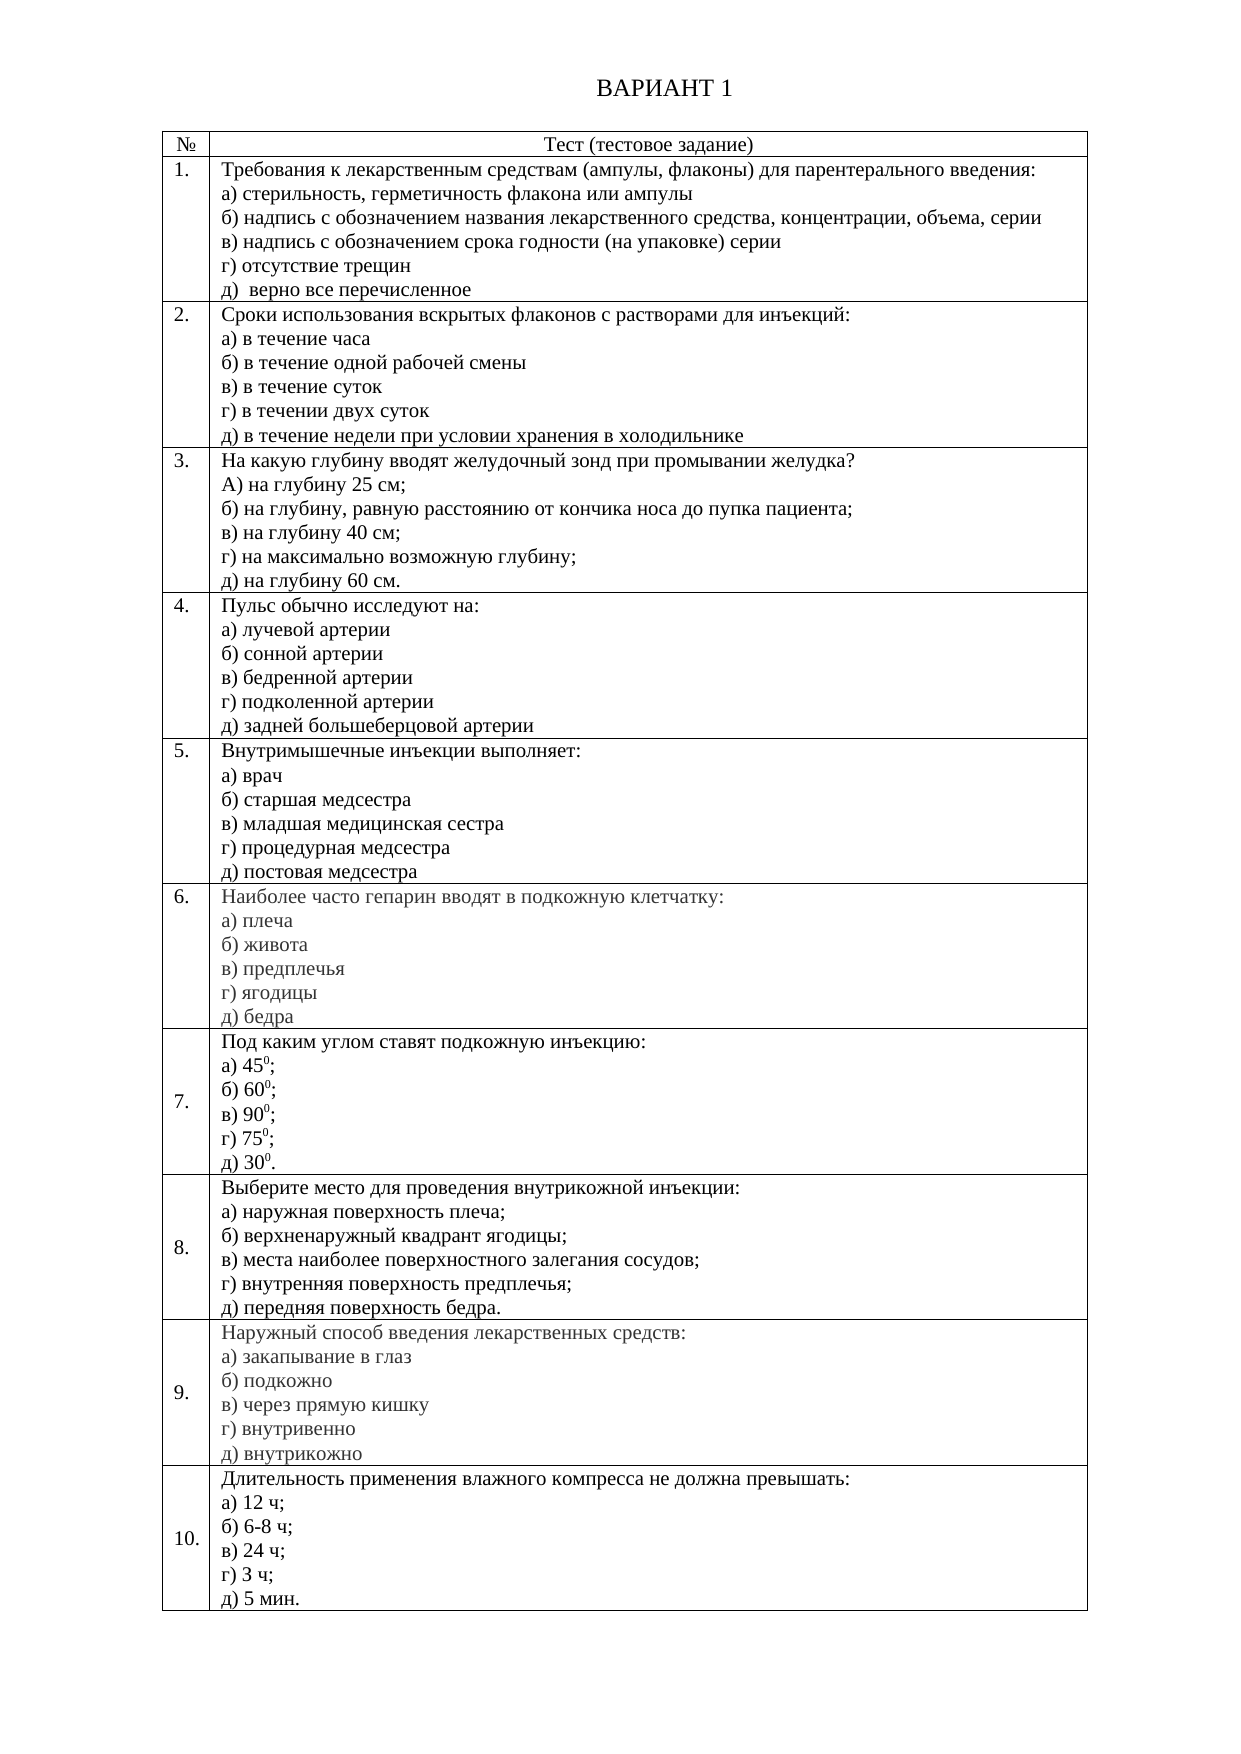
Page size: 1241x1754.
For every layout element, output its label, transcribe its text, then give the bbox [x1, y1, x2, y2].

table_header № [163, 132, 209, 156]
table_cell [163, 1466, 209, 1610]
table_cell Наиболее часто гепарин вводят в подкожную клетчатку: а) плеча б) живота в) предплечья г) ягодицы д) бедра [293, 884, 1087, 1028]
table_cell Длительность применения влажного компресса не должна превышать: а) 12 ч; б) 6-8 ч; в) 24 ч; г) З ч; д) 5 мин. [210, 1466, 1087, 1610]
table_cell [163, 884, 209, 1028]
table_cell Выберите место для проведения внутрикожной инъекции: а) наружная поверхность плеча; б) верхненаружный квадрант ягодицы; в) места наиболее поверхностного залегания сосудов; г) внутренняя поверхность предплечья; д) передняя поверхность бедра. [210, 1175, 1087, 1319]
table_header Тест (тестовое задание) [210, 132, 1087, 156]
table_cell [163, 1320, 209, 1464]
table_cell [163, 1029, 209, 1174]
table_cell На какую глубину вводят желудочный зонд при промывании желудка? А) на глубину 25 см; б) на глубину, равную расстоянию от кончика носа до пупка пациента; в) на глубину 40 см; г) на максимально возможную глубину; д) на глубину 60 см. [210, 448, 1087, 592]
table_cell [163, 1175, 209, 1319]
table_cell Требования к лекарственным средствам (ампулы, флаконы) для парентерального введения: а) стерильность, герметичность флакона или ампулы б) надпись с обозначением названия лекарственного средства, концентрации, объема, серии в) надпись с обозначением срока годности (на упаковке) серии г) отсутствие трещин д) верно все перечисленное [210, 157, 1087, 301]
table_cell Под каким углом ставят подкожную инъекцию: а) 450; б) 600; в) 900; г) 750; д) 300. [210, 1029, 1087, 1174]
table_cell [163, 739, 209, 883]
table_cell [163, 157, 209, 301]
table_cell Внутримышечные инъекции выполняет: а) врач б) старшая медсестра в) младшая медицинская сестра г) процедурная медсестра д) постовая медсестра [210, 739, 1087, 883]
table_cell [163, 448, 209, 592]
table_cell [163, 593, 209, 737]
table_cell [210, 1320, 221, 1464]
text ВАРИАНТ 1 [177, 73, 1152, 102]
table_cell Сроки использования вскрытых флаконов с растворами для инъекций: а) в течение часа б) в течение одной рабочей смены в) в течение суток г) в течении двух суток д) в течение недели при условии хранения в холодильнике [210, 302, 1087, 447]
table_cell Пульс обычно исследуют на: а) лучевой артерии б) сонной артерии в) бедренной артерии г) подколенной артерии д) задней большеберцовой артерии [210, 593, 1087, 737]
table_cell [163, 302, 209, 447]
table_cell Наружный способ введения лекарственных средств: а) закапывание в глаз б) подкожно в) через прямую кишку г) внутривенно д) внутрикожно [332, 1320, 1087, 1464]
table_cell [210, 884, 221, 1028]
